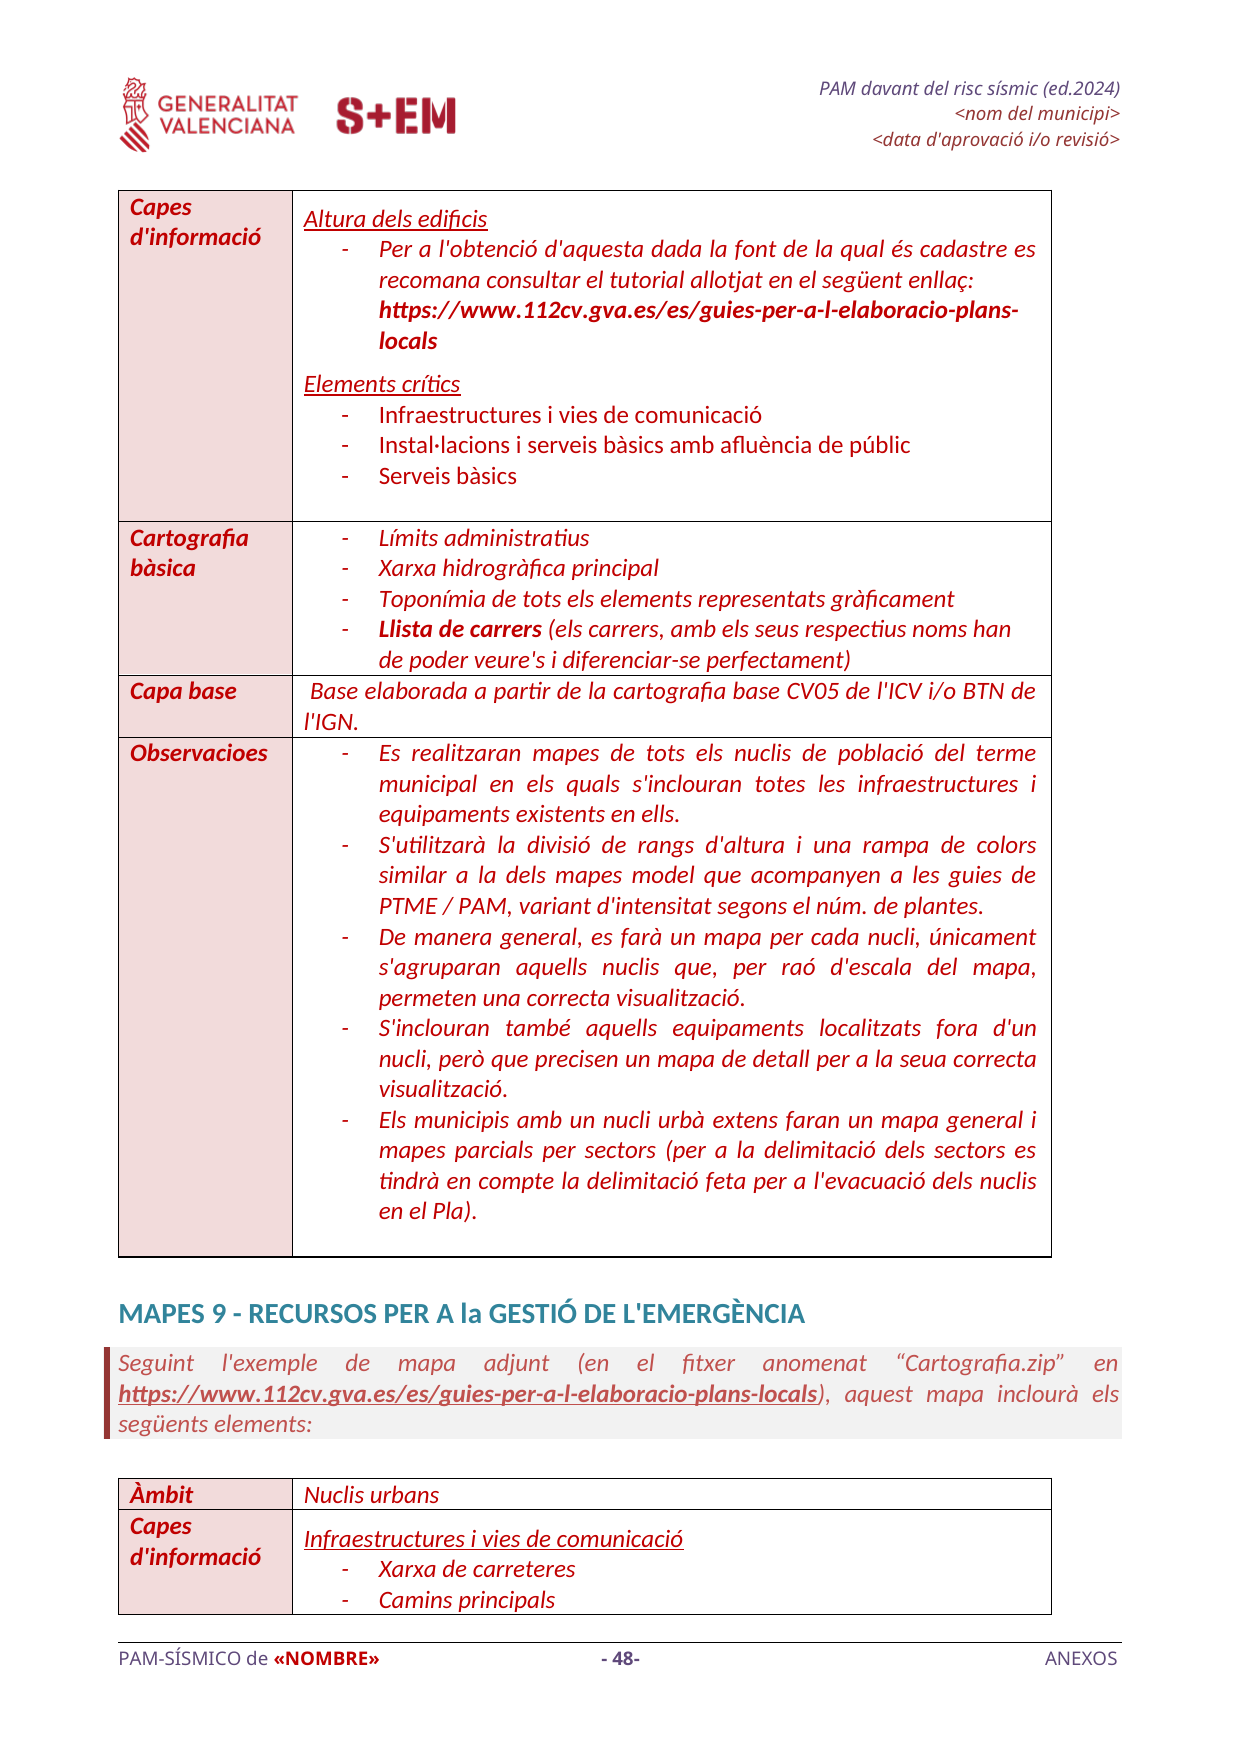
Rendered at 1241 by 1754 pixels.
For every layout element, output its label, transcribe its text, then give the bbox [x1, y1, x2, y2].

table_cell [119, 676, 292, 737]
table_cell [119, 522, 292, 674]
subtitle MAPES 9 - RECURSOS PER A la GESTIÓ DE L'EMERGÈNCIA [118, 1295, 1122, 1331]
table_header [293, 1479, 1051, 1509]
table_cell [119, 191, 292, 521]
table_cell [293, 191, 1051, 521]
picture [118, 75, 458, 154]
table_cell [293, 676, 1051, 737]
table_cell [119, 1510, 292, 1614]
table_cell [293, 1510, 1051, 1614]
subtitle Seguint l'exemple de mapa adjunt (en el fitxer anomenat “Cartografia.zip” en https://www.112cv.gva.es/es/guies-per-a-l-elaboracio-plans-locals), aquest mapa inclourà els següents elements: [110, 1347, 1122, 1439]
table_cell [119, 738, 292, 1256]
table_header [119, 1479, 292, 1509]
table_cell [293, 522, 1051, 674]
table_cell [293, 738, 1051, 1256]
